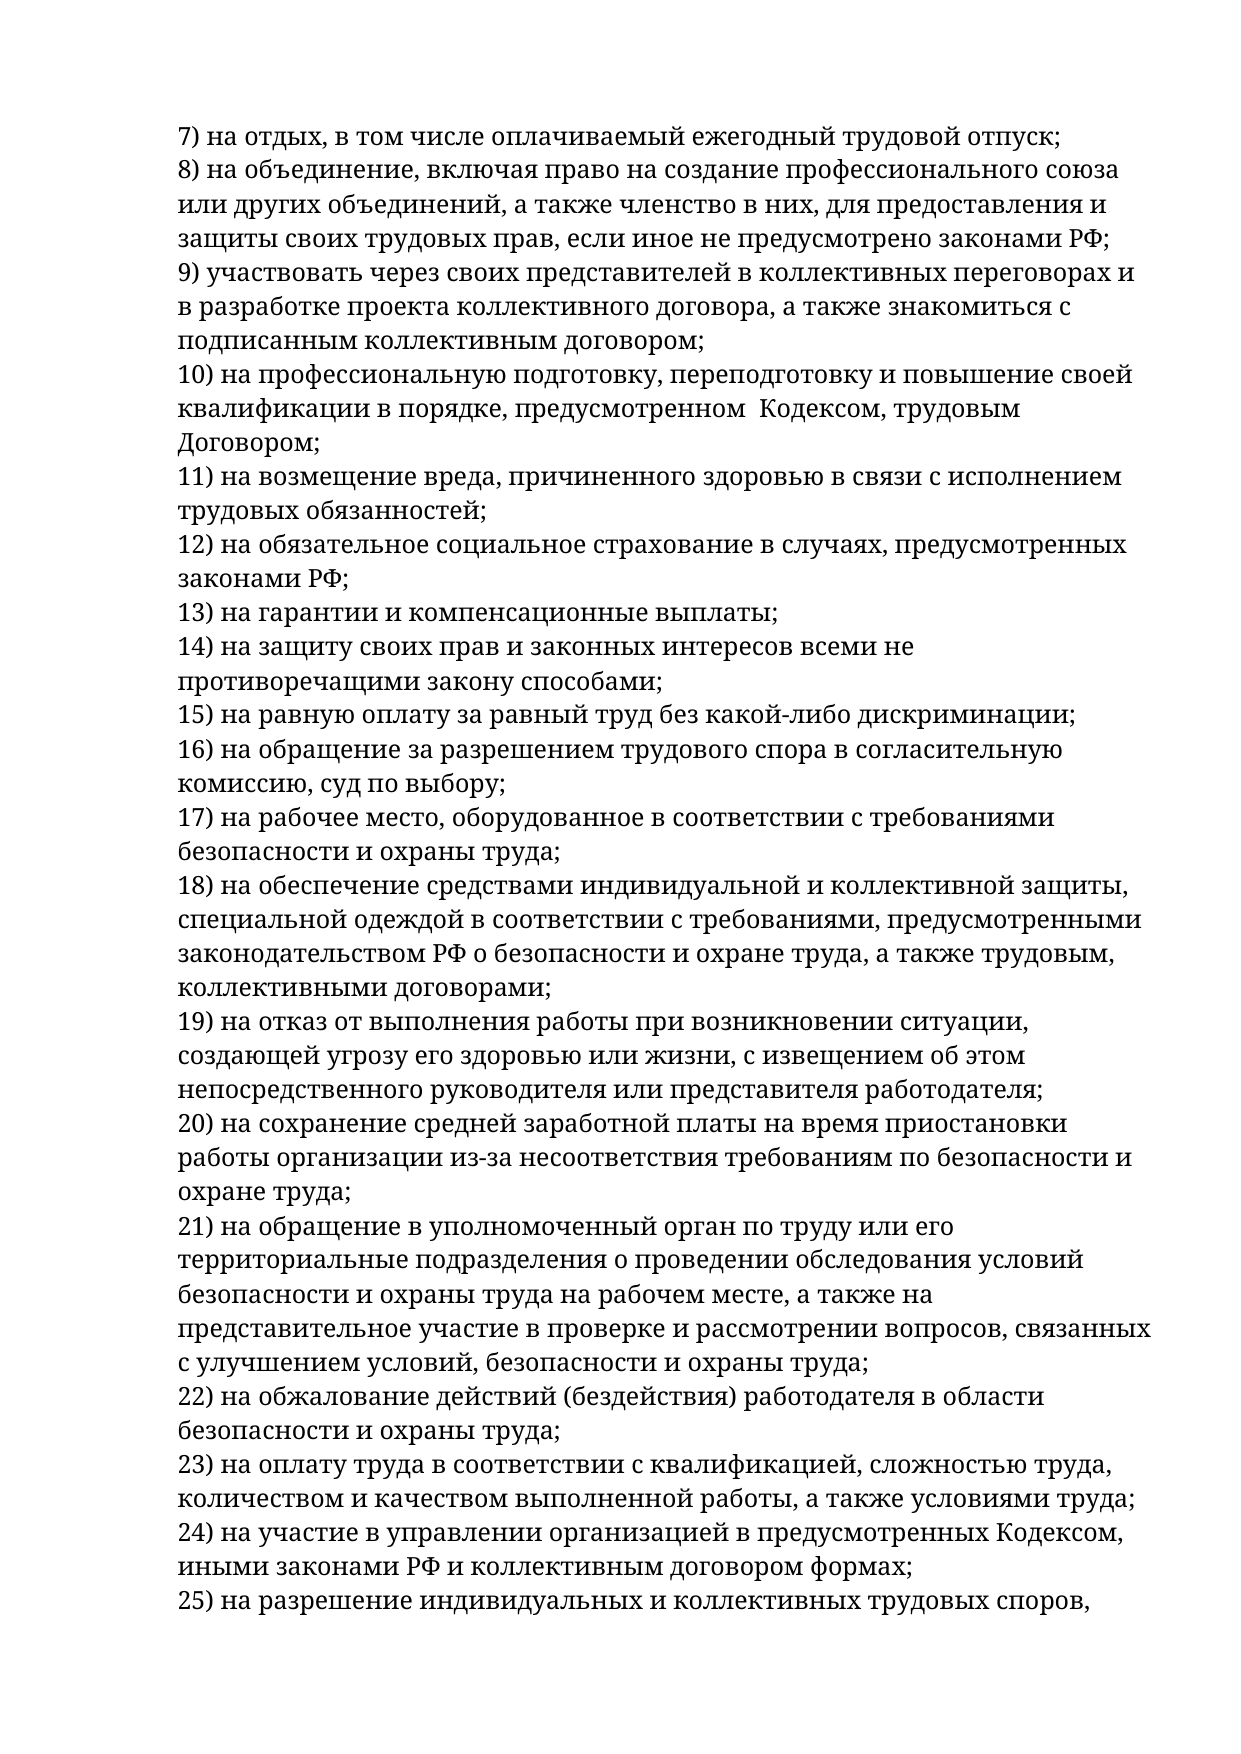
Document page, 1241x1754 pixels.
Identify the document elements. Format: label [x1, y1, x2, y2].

text [177, 118, 1152, 1617]
